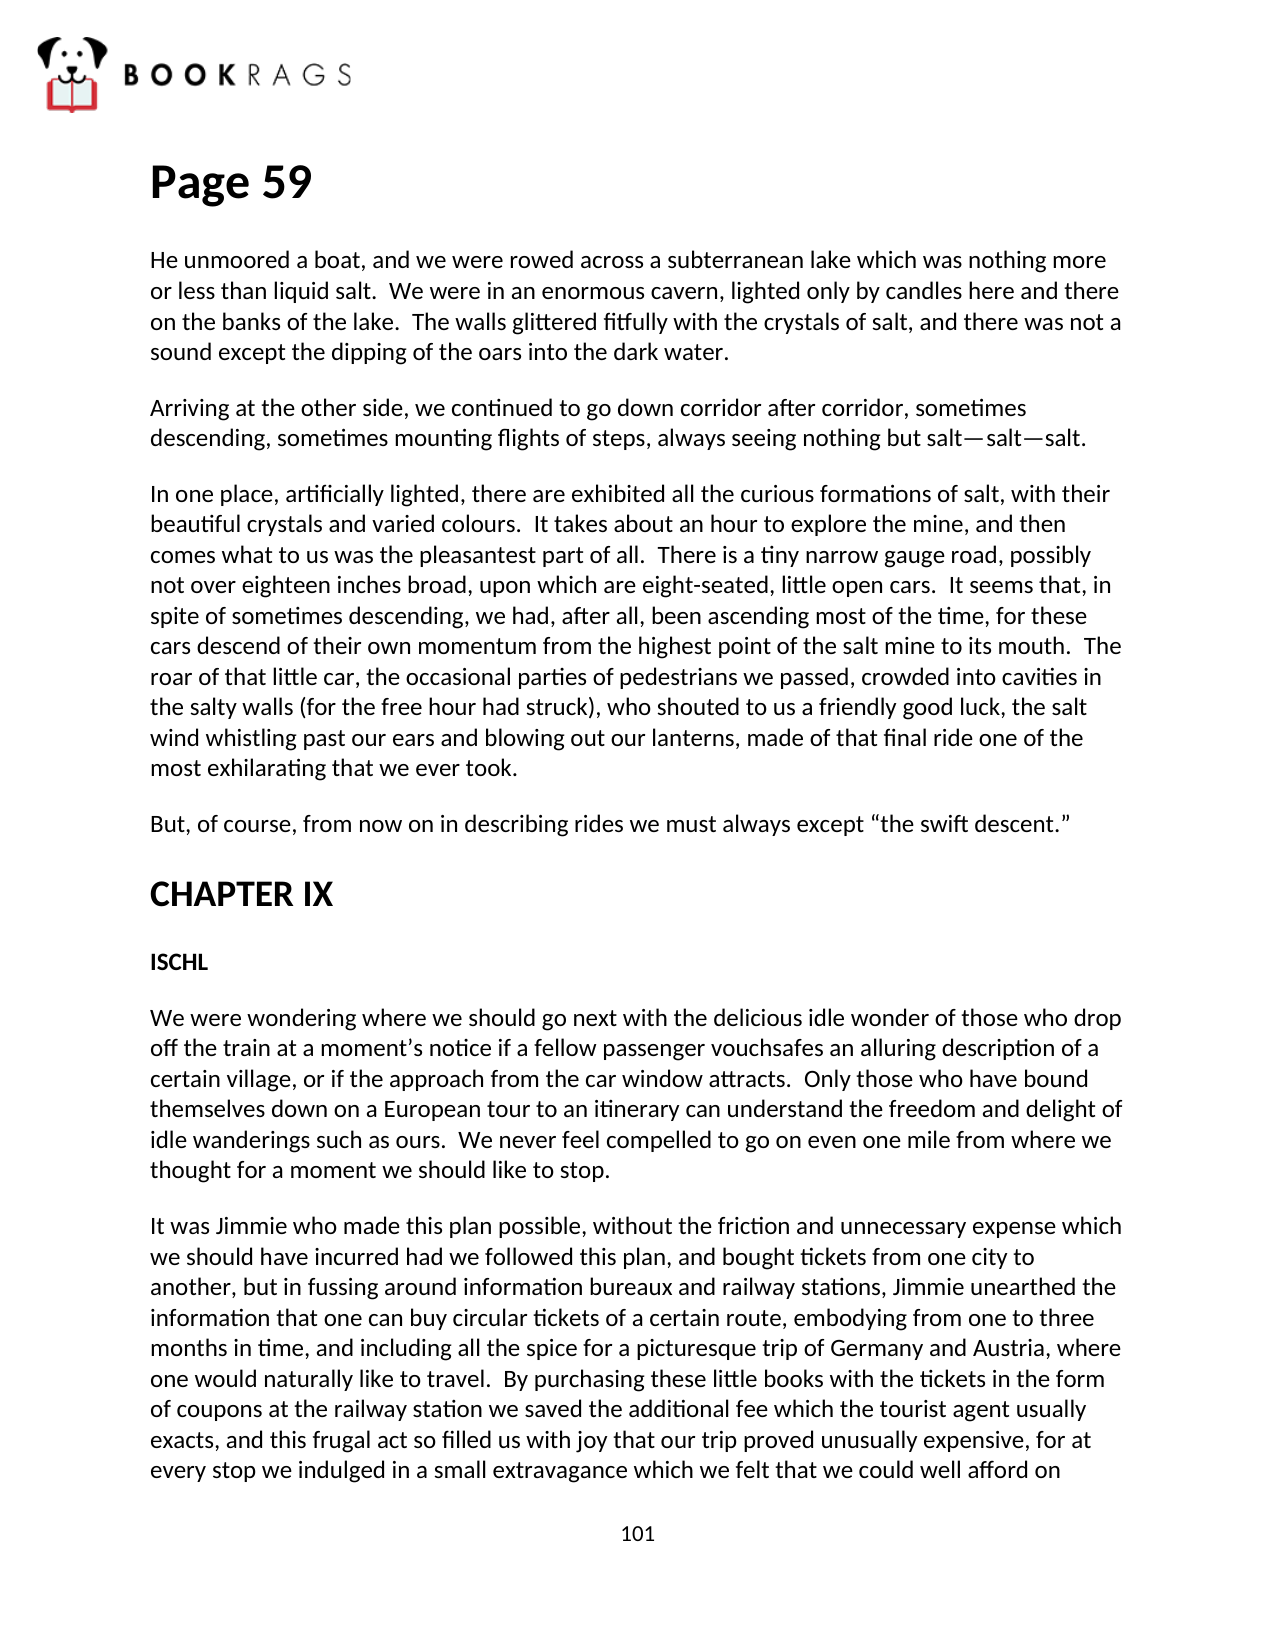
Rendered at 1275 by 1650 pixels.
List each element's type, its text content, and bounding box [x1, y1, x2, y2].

picture [37, 37, 351, 113]
text He unmoored a boat, and we were rowed across a subterranean lake which was nothing more or less than liquid salt. We were in an enormous cavern, lighted only by candles here and there on the banks of the lake. The walls glittered fitfully with the crystals of salt, and there was not a sound except the dipping of the oars into the dark water. [150, 244, 1125, 367]
text ISCHL [150, 947, 1125, 977]
text Arriving at the other side, we continued to go down corridor after corridor, sometimes descending, sometimes mounting flights of steps, always seeing nothing but salt—­salt—­salt. [150, 392, 1125, 453]
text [150, 1210, 1125, 1485]
text In one place, artificially lighted, there are exhibited all the curious formations of salt, with their beautiful crystals and varied colours. It takes about an hour to explore the mine, and then comes what to us was the pleasantest part of all. There is a tiny narrow gauge road, possibly not over eighteen inches broad, upon which are eight-seated, little open cars. It seems that, in spite of sometimes descending, we had, after all, been ascending most of the time, for these cars descend of their own momentum from the highest point of the salt mine to its mouth. The roar of that little car, the occasional parties of pedestrians we passed, crowded into cavities in the salty walls (for the free hour had struck), who shouted to us a friendly good luck, the salt wind whistling past our ears and blowing out our lanterns, made of that final ride one of the most exhilarating that we ever took. [150, 478, 1125, 783]
text CHAPTER IX [150, 869, 1125, 915]
text Page 59 [150, 150, 1125, 211]
text We were wondering where we should go next with the delicious idle wonder of those who drop off the train at a moment’s notice if a fellow passenger vouchsafes an alluring description of a certain village, or if the approach from the car window attracts. Only those who have bound themselves down on a European tour to an itinerary can understand the freedom and delight of idle wanderings such as ours. We never feel compelled to go on even one mile from where we thought for a moment we should like to stop. [150, 1002, 1125, 1185]
text But, of course, from now on in describing rides we must always except “the swift descent.” [150, 808, 1125, 838]
